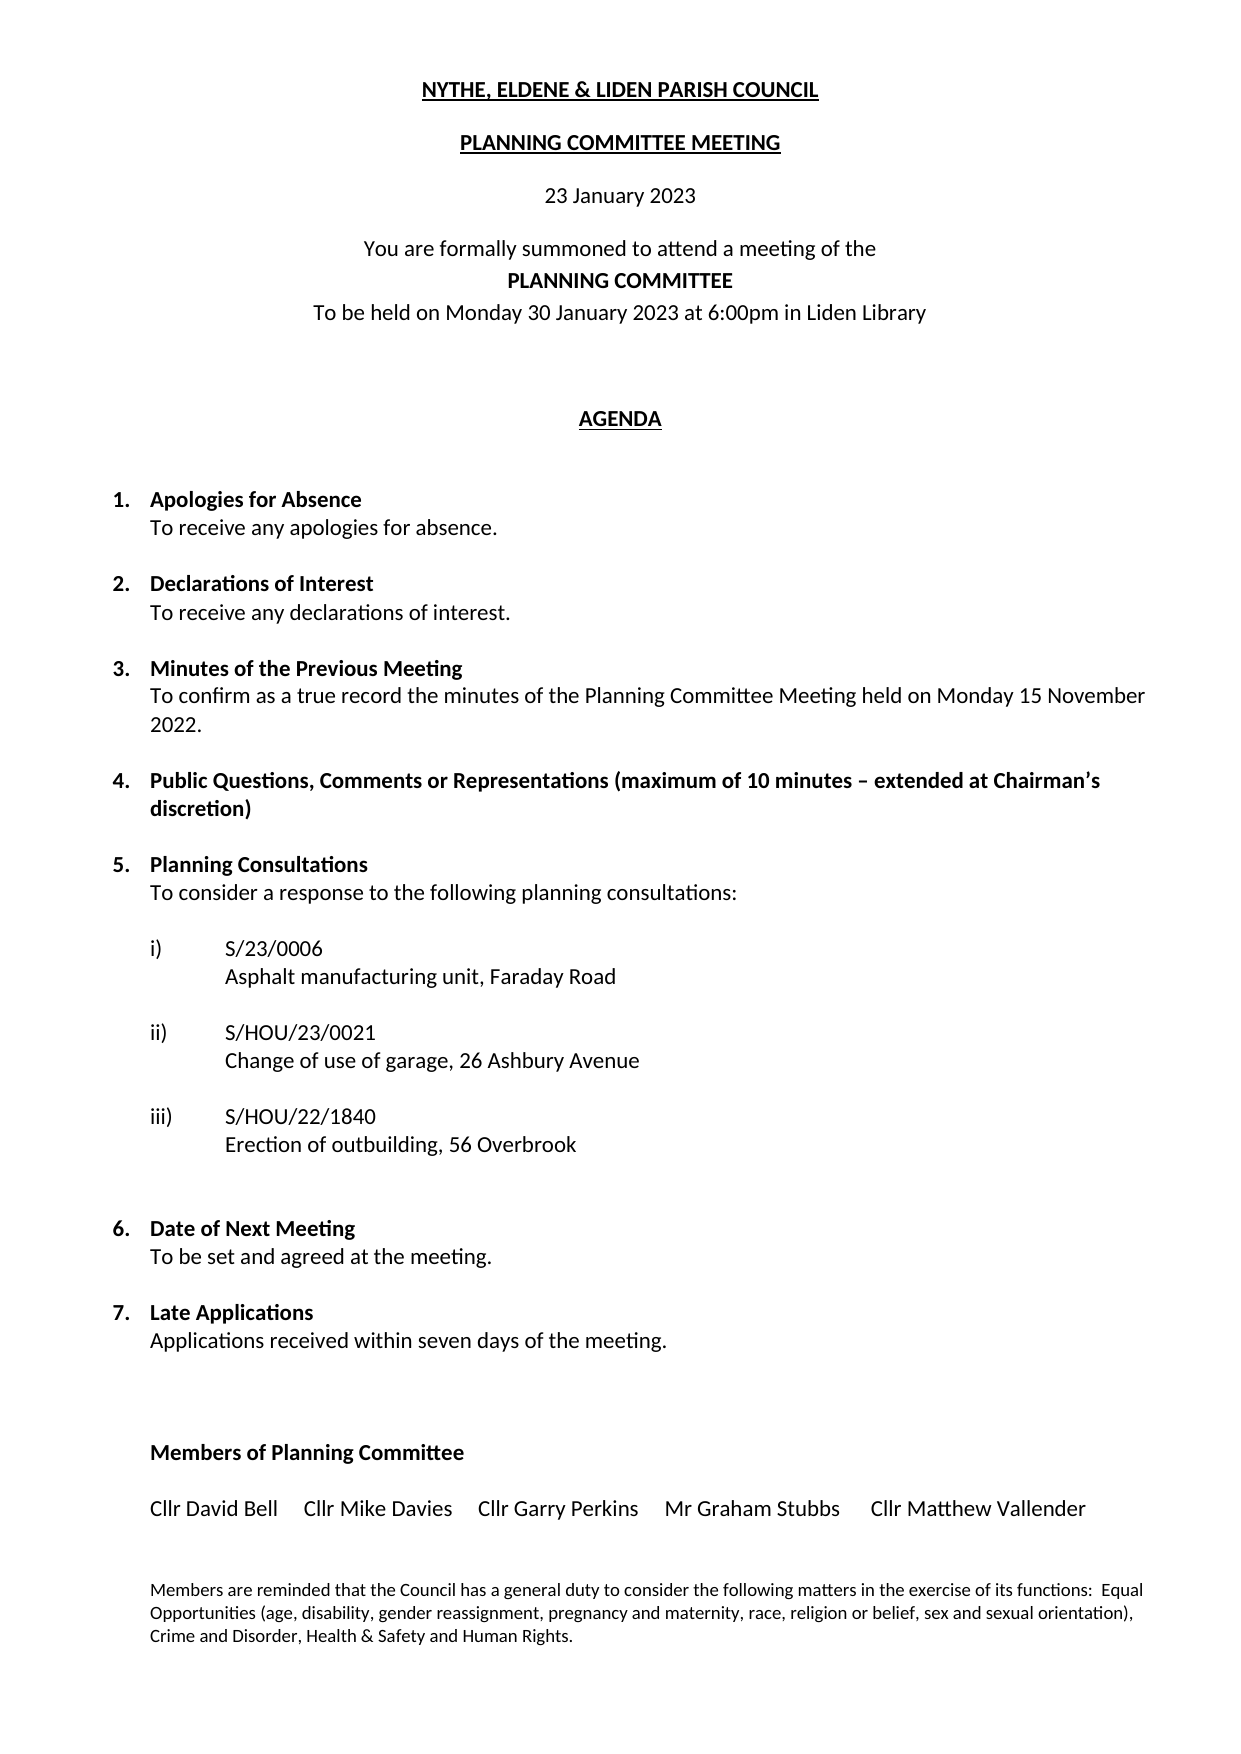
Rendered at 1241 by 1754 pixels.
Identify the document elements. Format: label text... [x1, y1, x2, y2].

list S/HOU/23/0021 [150, 1018, 1165, 1046]
list Minutes of the Previous Meeting [112, 654, 1165, 682]
text Members are reminded that the Council has a general duty to consider the following matters in the exercise of its functions: Equal Opportunities (age, disability, gender reassignment, pregnancy and maternity, race, religion or belief, sex and sexual orientation), Crime and Disorder, Health & Safety and Human Rights. [150, 1578, 1165, 1647]
text Change of use of garage, 26 Ashbury Avenue [225, 1046, 1165, 1074]
text Erection of outbuilding, 56 Overbrook [225, 1130, 1165, 1158]
list Public Questions, Comments or Representations (maximum of 10 minutes – extended at Chairman’s discretion) [112, 766, 1165, 822]
text Asphalt manufacturing unit, Faraday Road [225, 962, 1165, 990]
text To receive any apologies for absence. [150, 513, 1165, 542]
text To consider a response to the following planning consultations: [150, 878, 1165, 906]
list Late Applications [112, 1298, 1165, 1326]
text To be set and agreed at the meeting. [150, 1242, 1165, 1270]
text To receive any declarations of interest. [150, 598, 1165, 626]
text PLANNING COMMITTEE MEETING [75, 128, 1165, 156]
list S/HOU/22/1840 [150, 1102, 1165, 1130]
text 23 January 2023 [75, 181, 1165, 209]
list Apologies for Absence [112, 486, 1165, 513]
text Applications received within seven days of the meeting. [150, 1326, 1165, 1354]
list S/23/0006 [150, 934, 1165, 962]
text Members of Planning Committee [75, 1438, 1165, 1466]
text You are formally summoned to attend a meeting of the PLANNING COMMITTEE To be held on Monday 30 January 2023 at 6:00pm in Liden Library [75, 234, 1165, 326]
list Planning Consultations [112, 850, 1165, 878]
text To confirm as a true record the minutes of the Planning Committee Meeting held on Monday 15 November 2022. [150, 682, 1165, 738]
list Date of Next Meeting [112, 1214, 1165, 1242]
list Declarations of Interest [112, 569, 1165, 598]
text Cllr David Bell Cllr Mike Davies Cllr Garry Perkins Mr Graham Stubbs Cllr Matthew Vallender [149, 1494, 1165, 1522]
text NYTHE, ELDENE & LIDEN PARISH COUNCIL [75, 75, 1165, 103]
text AGENDA [75, 404, 1165, 432]
